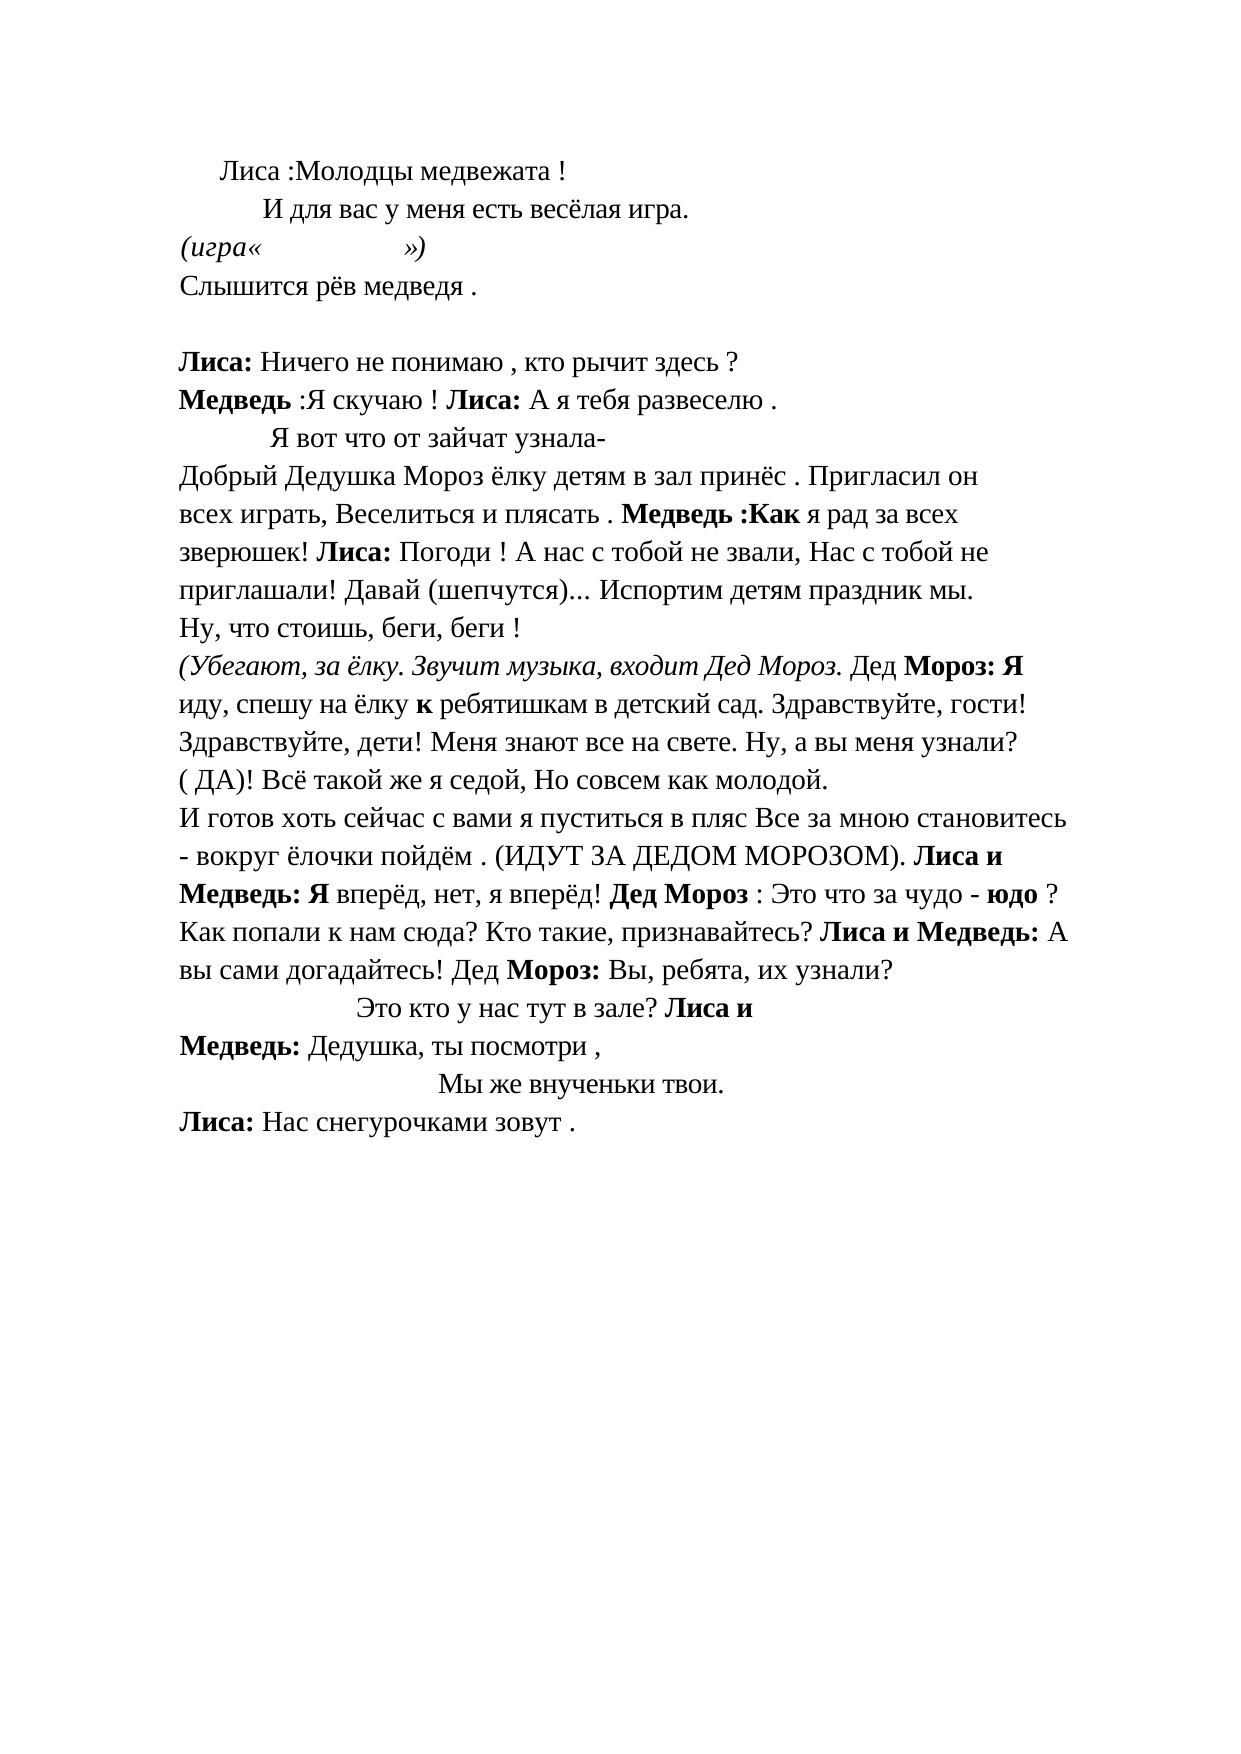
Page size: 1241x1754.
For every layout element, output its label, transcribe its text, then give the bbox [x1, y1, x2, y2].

text Добрый Дедушка Мороз ёлку детям в зал принёс . Пригласил он всех играть, Веселиться и плясать . Медведь :Как я рад за всех зверюшек! Лиса: Погоди ! А нас с тобой не звали, Нас с тобой не приглашали! Давай (шепчутся)... Испортим детям праздник мы. Ну, что стоишь, беги, беги ! [179, 455, 1018, 645]
text И для вас у меня есть весёлая игра. (игра« ») [180, 188, 771, 264]
text Лиса :Молодцы медвежата ! [179, 150, 1081, 188]
text Это кто у нас тут в зале? Лиса и Медведь: Дедушка, ты посмотри , [179, 987, 832, 1063]
text Слышится рёв медведя . [179, 264, 1081, 303]
text Лиса: Ничего не понимаю , кто рычит здесь ? Медведь :Я скучаю ! Лиса: А я тебя развеселю . [178, 341, 832, 417]
text Мы же внученьки твои. Лиса: Нас снегурочками зовут . [179, 1063, 771, 1139]
text Я вот что от зайчат узнала- [270, 417, 1081, 455]
text И готов хоть сейчас с вами я пуститься в пляс Все за мною становитесь - вокруг ёлочки пойдём . (ИДУТ ЗА ДЕДОМ МОРОЗОМ). Лиса и Медведь: Я вперёд, нет, я вперёд! Дед Мороз : Это что за чудо - юдо ? Как попали к нам сюда? Кто такие, признавайтесь? Лиса и Медведь: А вы сами догадайтесь! Дед Мороз: Вы, ребята, их узнали? [179, 797, 1081, 987]
text (Убегают, за ёлку. Звучит музыка, входит Дед Мороз. Дед Мороз: Я иду, спешу на ёлку к ребятишкам в детский сад. Здравствуйте, гости! Здравствуйте, дети! Меня знают все на свете. Ну, а вы меня узнали? ( ДА)! Всё такой же я седой, Но совсем как молодой. [178, 645, 1081, 797]
